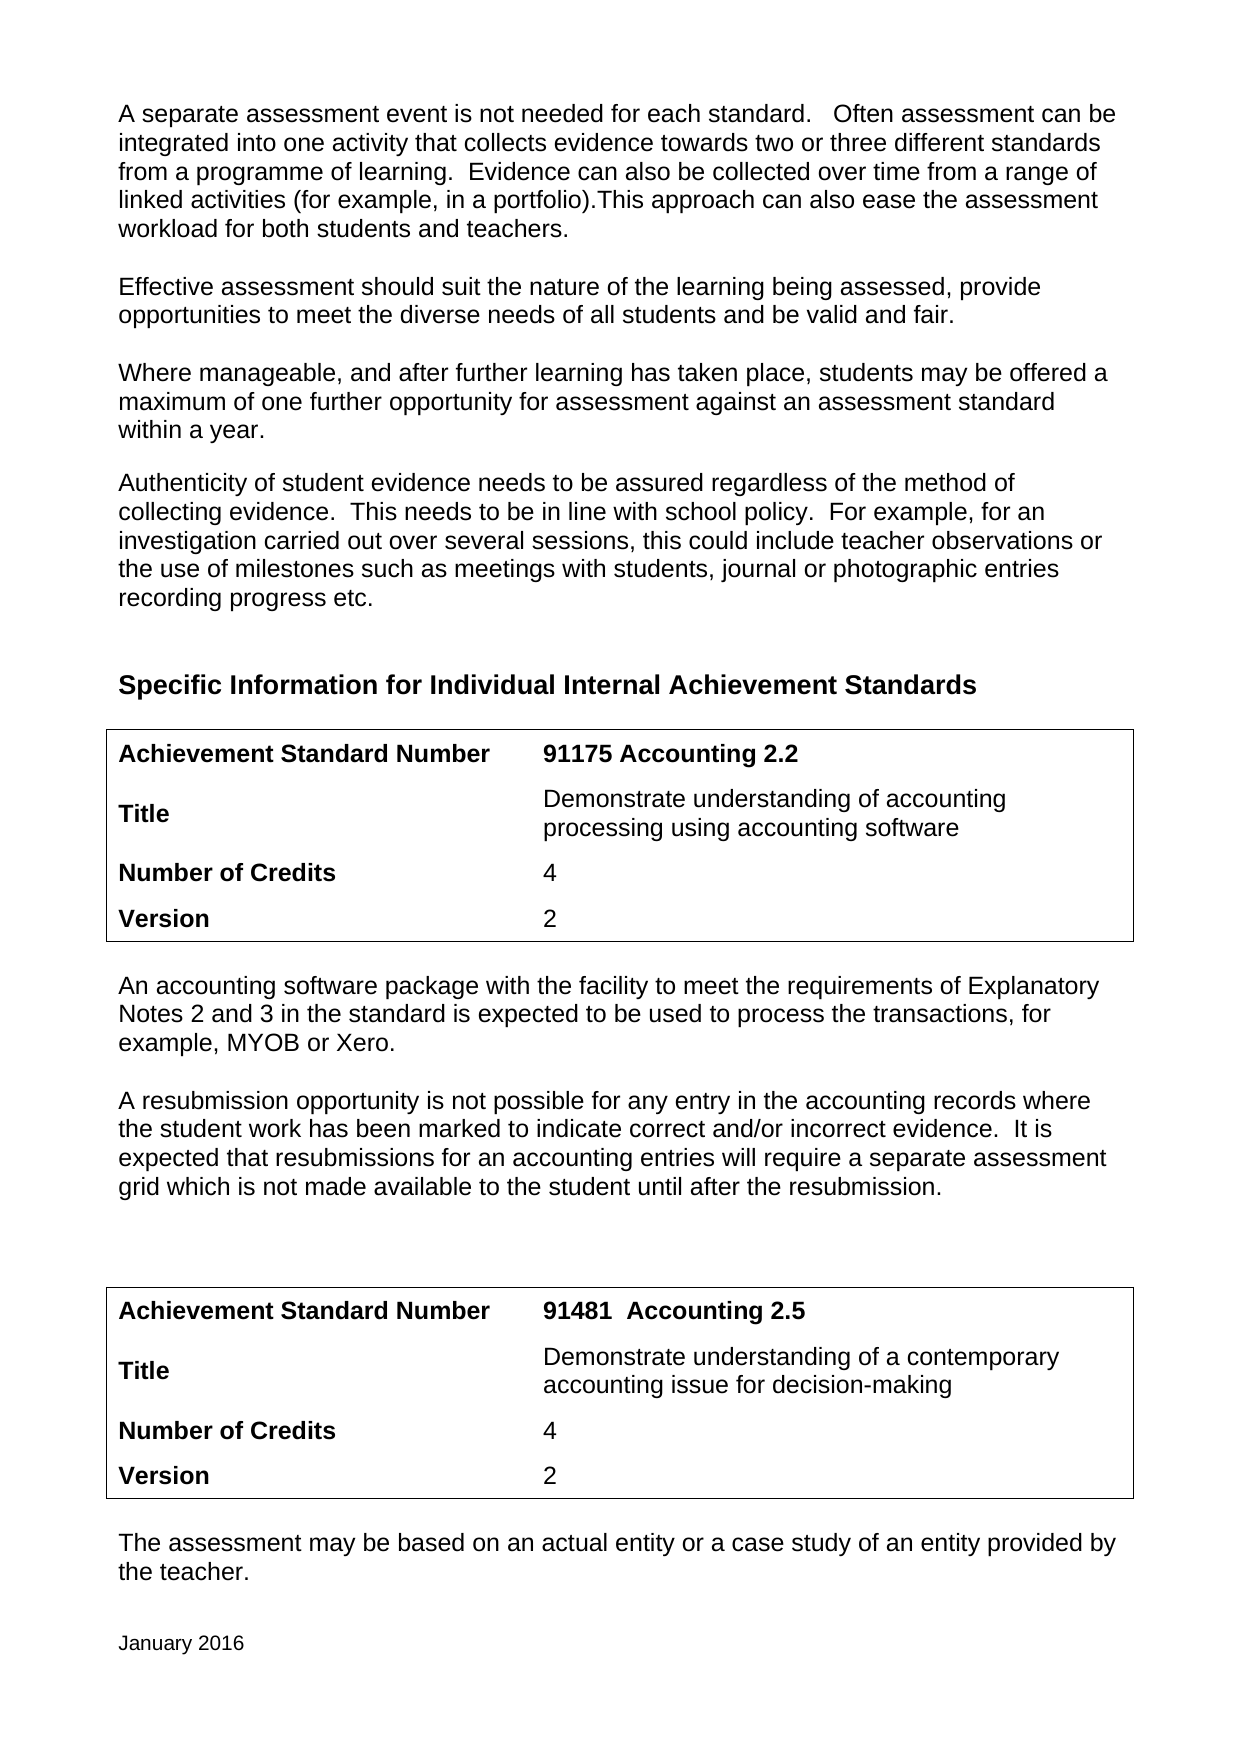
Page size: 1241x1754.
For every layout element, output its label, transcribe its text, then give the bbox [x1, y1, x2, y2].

text Effective assessment should suit the nature of the learning being assessed, provide opportunities to meet the diverse needs of all students and be valid and fair. [118, 272, 1122, 329]
table_header Achievement Standard Number [107, 1288, 532, 1333]
table_cell 4 [532, 850, 1133, 895]
text A separate assessment event is not needed for each standard. Often assessment can be integrated into one activity that collects evidence towards two or three different standards from a programme of learning. Evidence can also be collected over time from a range of linked activities (for example, in a portfolio).This approach can also ease the assessment workload for both students and teachers. [118, 99, 1122, 243]
text Where manageable, and after further learning has taken place, students may be offered a maximum of one further opportunity for assessment against an assessment standard within a year. [118, 358, 1122, 444]
text Specific Information for Individual Internal Achievement Standards [118, 669, 1122, 701]
table_cell 4 [532, 1408, 1133, 1453]
table_cell 2 [532, 1453, 1133, 1498]
table_cell Title [107, 1333, 532, 1407]
table_header Achievement Standard Number [107, 730, 532, 776]
table_cell Version [107, 1453, 532, 1498]
table_cell Title [107, 776, 532, 850]
table_cell Version [107, 895, 532, 941]
text A resubmission opportunity is not possible for any entry in the accounting records where the student work has been marked to indicate correct and/or incorrect evidence. It is expected that resubmissions for an accounting entries will require a separate assessment grid which is not made available to the student until after the resubmission. [118, 1086, 1122, 1201]
table_cell Demonstrate understanding of accounting processing using accounting software [532, 776, 1133, 850]
table_cell Number of Credits [107, 850, 532, 895]
table_header 91481 Accounting 2.5 [532, 1288, 1133, 1333]
table_cell 2 [532, 895, 1133, 941]
text An accounting software package with the facility to meet the requirements of Explanatory Notes 2 and 3 in the standard is expected to be used to process the transactions, for example, MYOB or Xero. [118, 971, 1122, 1057]
table_cell Number of Credits [107, 1408, 532, 1453]
text The assessment may be based on an actual entity or a case study of an entity provided by the teacher. [118, 1528, 1122, 1586]
text Authenticity of student evidence needs to be assured regardless of the method of collecting evidence. This needs to be in line with school policy. For example, for an investigation carried out over several sessions, this could include teacher observations or the use of milestones such as meetings with students, journal or photographic entries recording progress etc. [118, 468, 1122, 612]
table_header 91175 Accounting 2.2 [532, 730, 1133, 776]
table_cell Demonstrate understanding of a contemporary accounting issue for decision-making [532, 1333, 1133, 1407]
